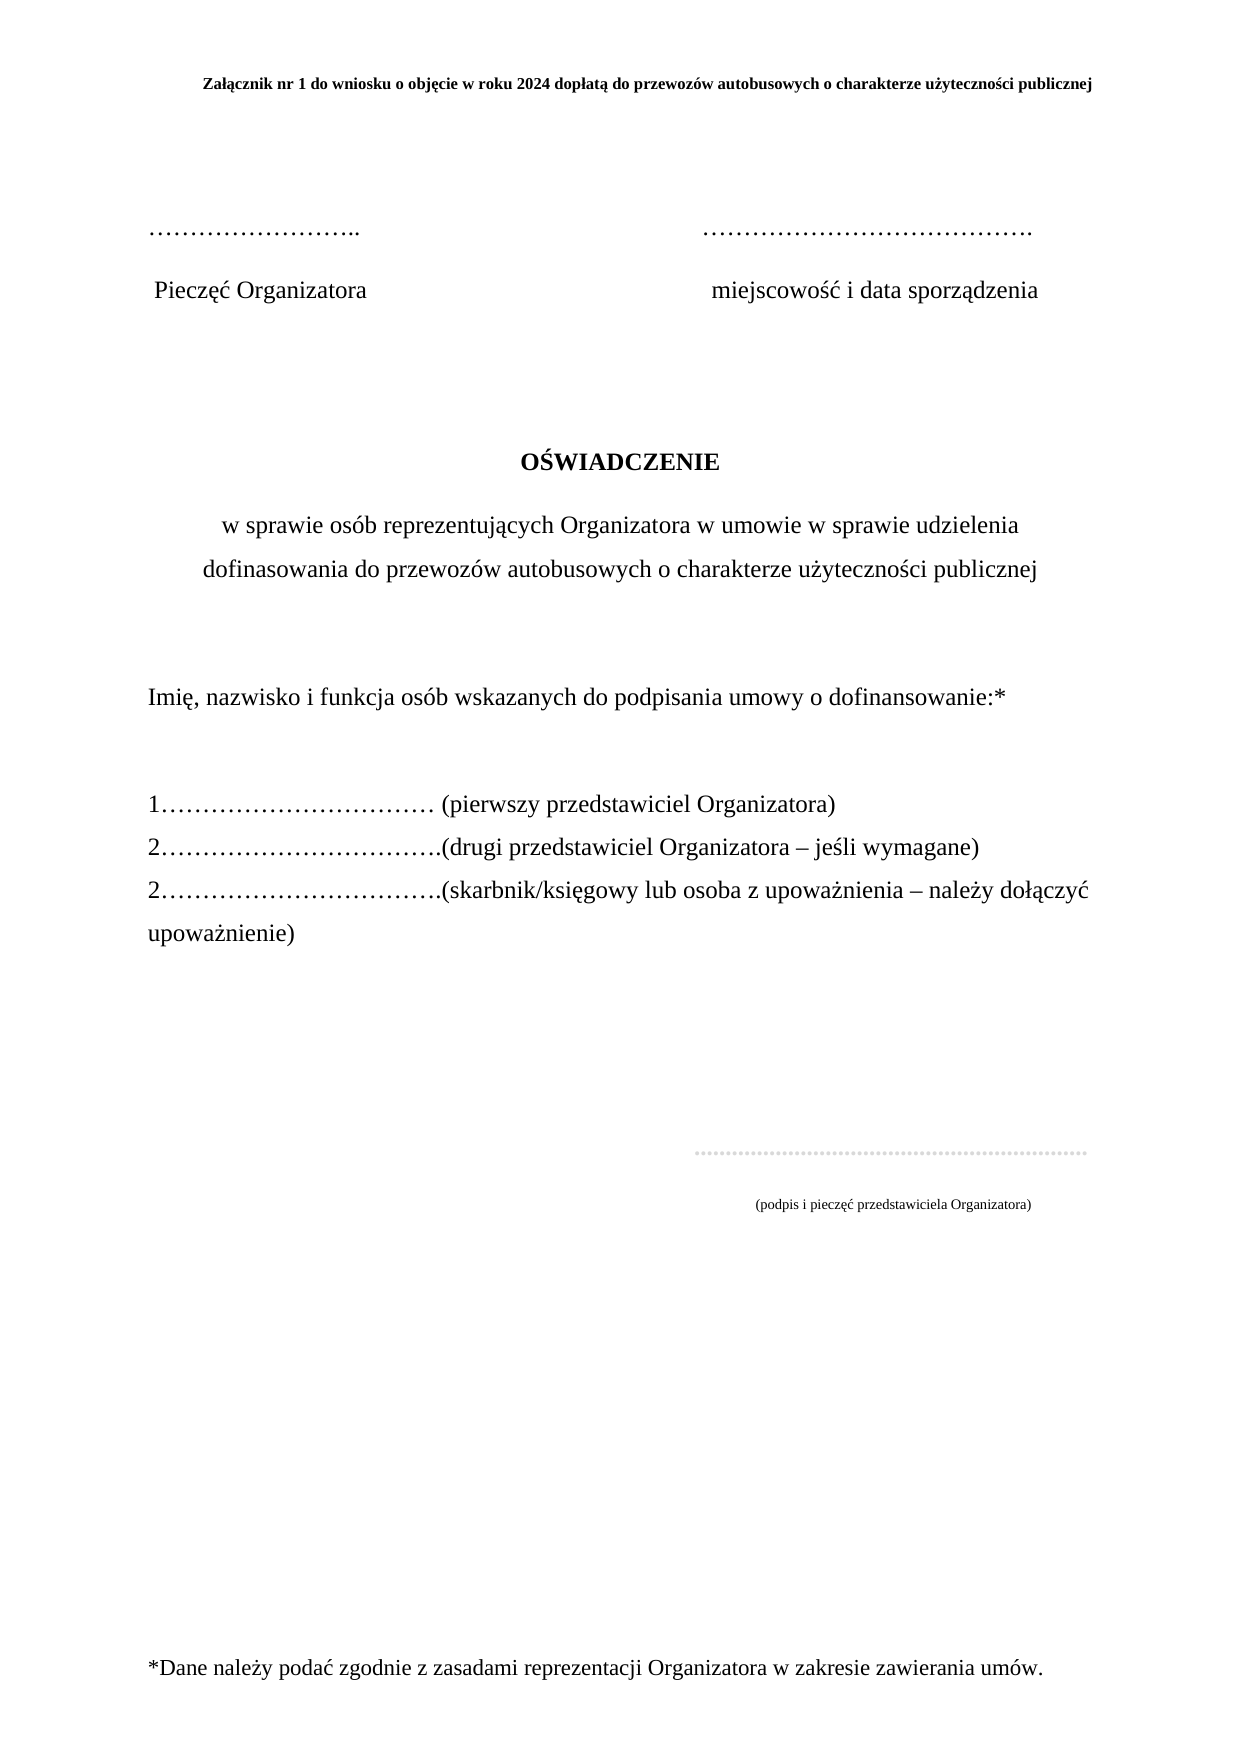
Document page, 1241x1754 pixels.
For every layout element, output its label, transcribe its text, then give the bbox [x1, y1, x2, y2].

text Imię, nazwisko i funkcja osób wskazanych do podpisania umowy o dofinansowanie:* [148, 682, 1093, 710]
text (podpis i pieczęć przedstawiciela Organizatora) [694, 1196, 1093, 1225]
text OŚWIADCZENIE [148, 447, 1093, 475]
text …………………….. …………………………………. [148, 212, 1093, 240]
text 2…………………………….(drugi przedstawiciel Organizatora – jeśli wymagane) [148, 832, 1093, 861]
text w sprawie osób reprezentujących Organizatora w umowie w sprawie udzielenia dofinasowania do przewozów autobusowych o charakterze użyteczności publicznej [148, 511, 1093, 582]
text 1…………………………… (pierwszy przedstawiciel Organizatora) [148, 789, 1093, 817]
text 2…………………………….(skarbnik/księgowy lub osoba z upoważnienia – należy dołączyć upoważnienie) [148, 875, 1093, 947]
text Pieczęć Organizatora miejscowość i data sporządzenia [148, 276, 1093, 304]
text ............................................................... [620, 1132, 1093, 1161]
